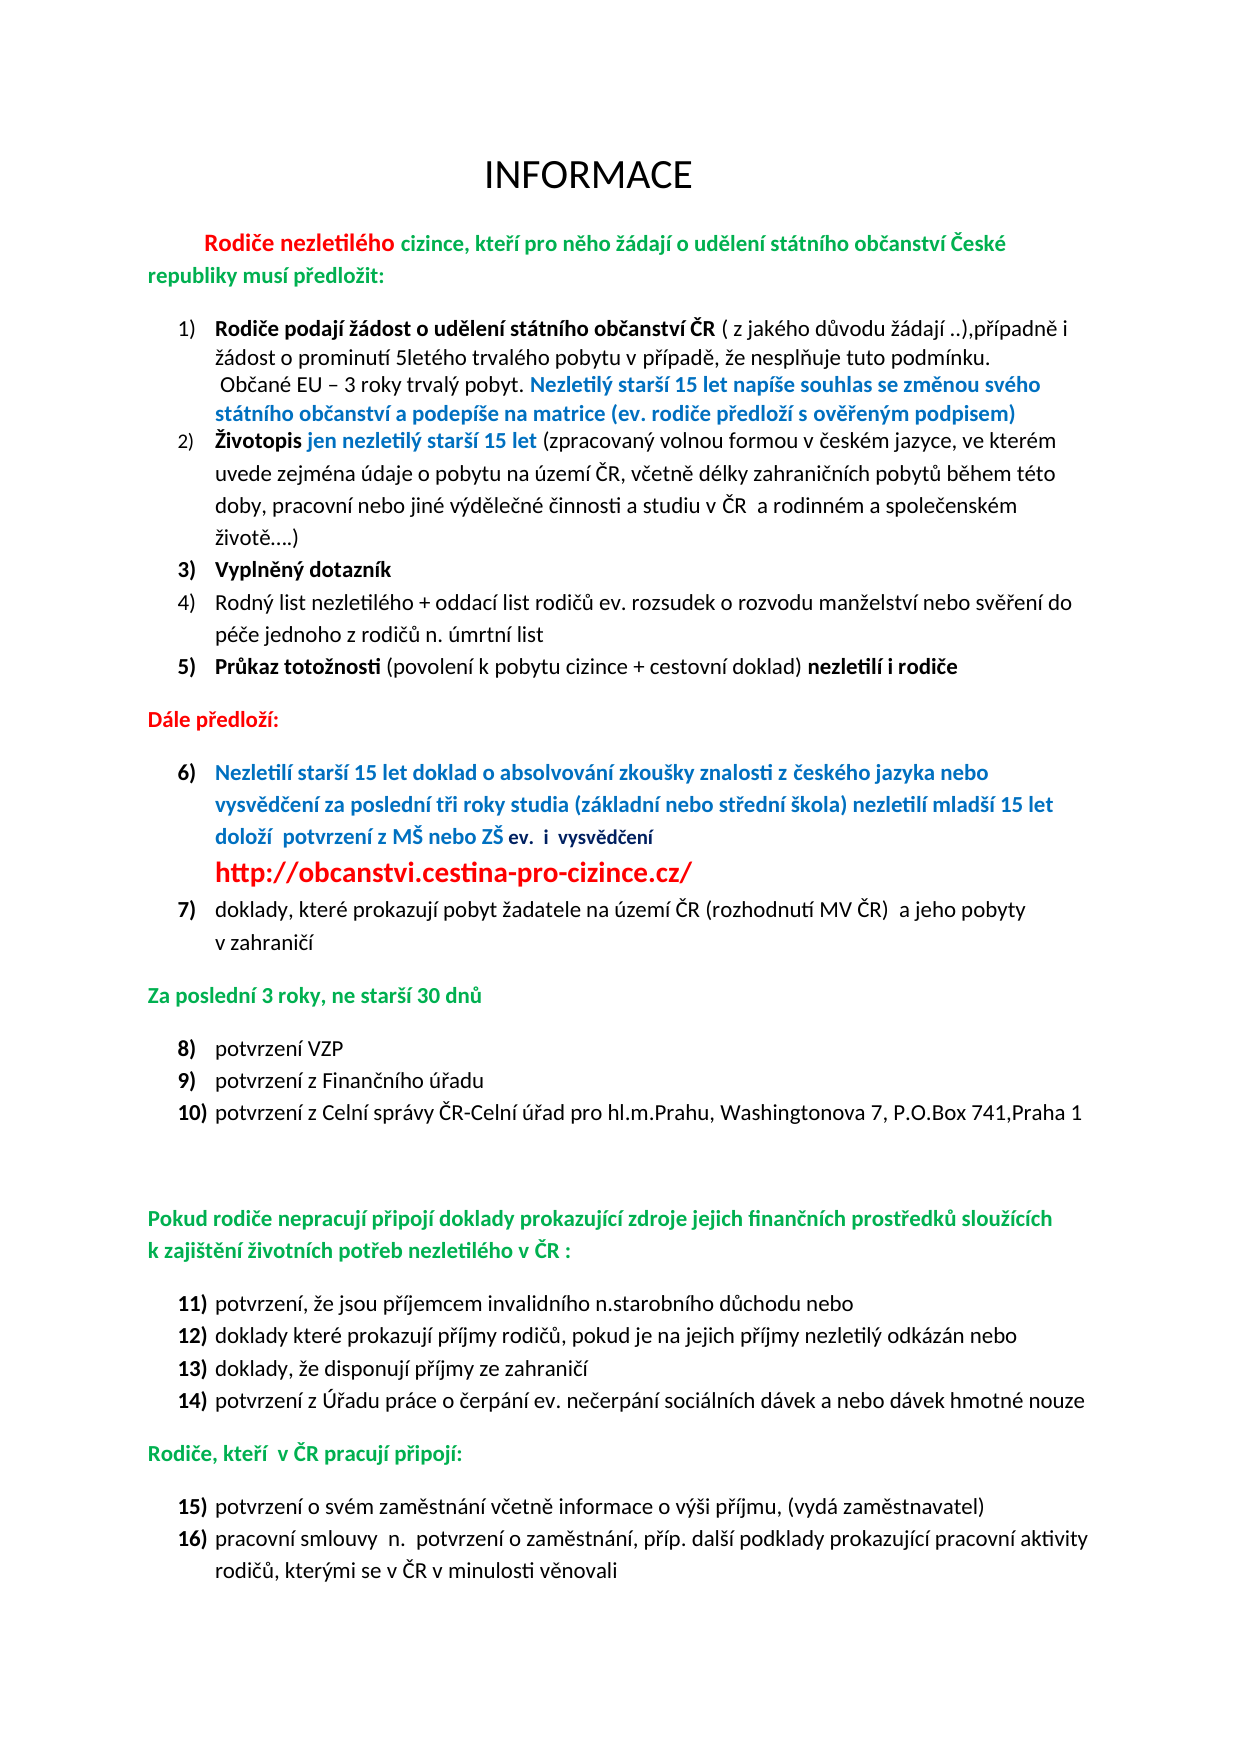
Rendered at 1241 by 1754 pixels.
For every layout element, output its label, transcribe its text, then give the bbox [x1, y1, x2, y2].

list Rodný list nezletilého + oddací list rodičů ev. rozsudek o rozvodu manželství nebo svěření do péče jednoho z rodičů n. úmrtní list [177, 588, 1093, 648]
list doklady, že disponují příjmy ze zahraničí [177, 1354, 1093, 1382]
text Za poslední 3 roky, ne starší 30 dnů [148, 981, 1093, 1009]
list Životopis jen nezletilý starší 15 let (zpracovaný volnou formou v českém jazyce, ve kterém uvede zejména údaje o pobytu na území ČR, včetně délky zahraničních pobytů během této doby, pracovní nebo jiné výdělečné činnosti a studiu v ČR a rodinném a společenském životě….) [177, 427, 1093, 551]
text Občané EU – 3 roky trvalý pobyt. Nezletilý starší 15 let napíše souhlas se změnou svého [148, 371, 1093, 399]
text státního občanství a podepíše na matrice (ev. rodiče předloží s ověřeným podpisem) [148, 399, 1093, 427]
list Průkaz totožnosti (povolení k pobytu cizince + cestovní doklad) nezletilí i rodiče [177, 652, 1093, 680]
list potvrzení z Úřadu práce o čerpání ev. nečerpání sociálních dávek a nebo dávek hmotné nouze [177, 1386, 1093, 1414]
list http://obcanstvi.cestina-pro-cizince.cz/ [215, 854, 1093, 890]
text Dále předloží: [148, 705, 1093, 733]
list pracovní smlouvy n. potvrzení o zaměstnání, příp. další podklady prokazující pracovní aktivity rodičů, kterými se v ČR v minulosti věnovali [177, 1524, 1093, 1584]
list potvrzení z Celní správy ČR-Celní úřad pro hl.m.Prahu, Washingtonova 7, P.O.Box 741,Praha 1 [177, 1098, 1093, 1126]
list potvrzení z Finančního úřadu [177, 1066, 1093, 1094]
list potvrzení VZP [177, 1034, 1093, 1062]
list potvrzení o svém zaměstnání včetně informace o výši příjmu, (vydá zaměstnavatel) [177, 1492, 1093, 1520]
list Rodiče podají žádost o udělení státního občanství ČR ( z jakého důvodu žádají ..),případně i žádost o prominutí 5letého trvalého pobytu v případě, že nesplňuje tuto podmínku. [177, 314, 1093, 371]
text INFORMACE [148, 148, 1093, 198]
text Rodiče, kteří v ČR pracují připojí: [148, 1439, 1093, 1467]
list doklady, které prokazují pobyt žadatele na území ČR (rozhodnutí MV ČR) a jeho pobyty v zahraničí [177, 896, 1093, 956]
list potvrzení, že jsou příjemcem invalidního n.starobního důchodu nebo [177, 1289, 1093, 1317]
list doklady které prokazují příjmy rodičů, pokud je na jejich příjmy nezletilý odkázán nebo [177, 1322, 1093, 1349]
list Vyplněný dotazník [177, 555, 1093, 583]
list Nezletilí starší 15 let doklad o absolvování zkoušky znalosti z českého jazyka nebo vysvědčení za poslední tři roky studia (základní nebo střední škola) nezletilí mladší 15 let doloží potvrzení z MŠ nebo ZŠ ev. i vysvědčení [177, 758, 1093, 850]
text Pokud rodiče nepracují připojí doklady prokazující zdroje jejich finančních prostředků sloužících k zajištění životních potřeb nezletilého v ČR : [148, 1204, 1093, 1264]
text Rodiče nezletilého cizince, kteří pro něho žádají o udělení státního občanství České republiky musí předložit: [148, 227, 1093, 289]
